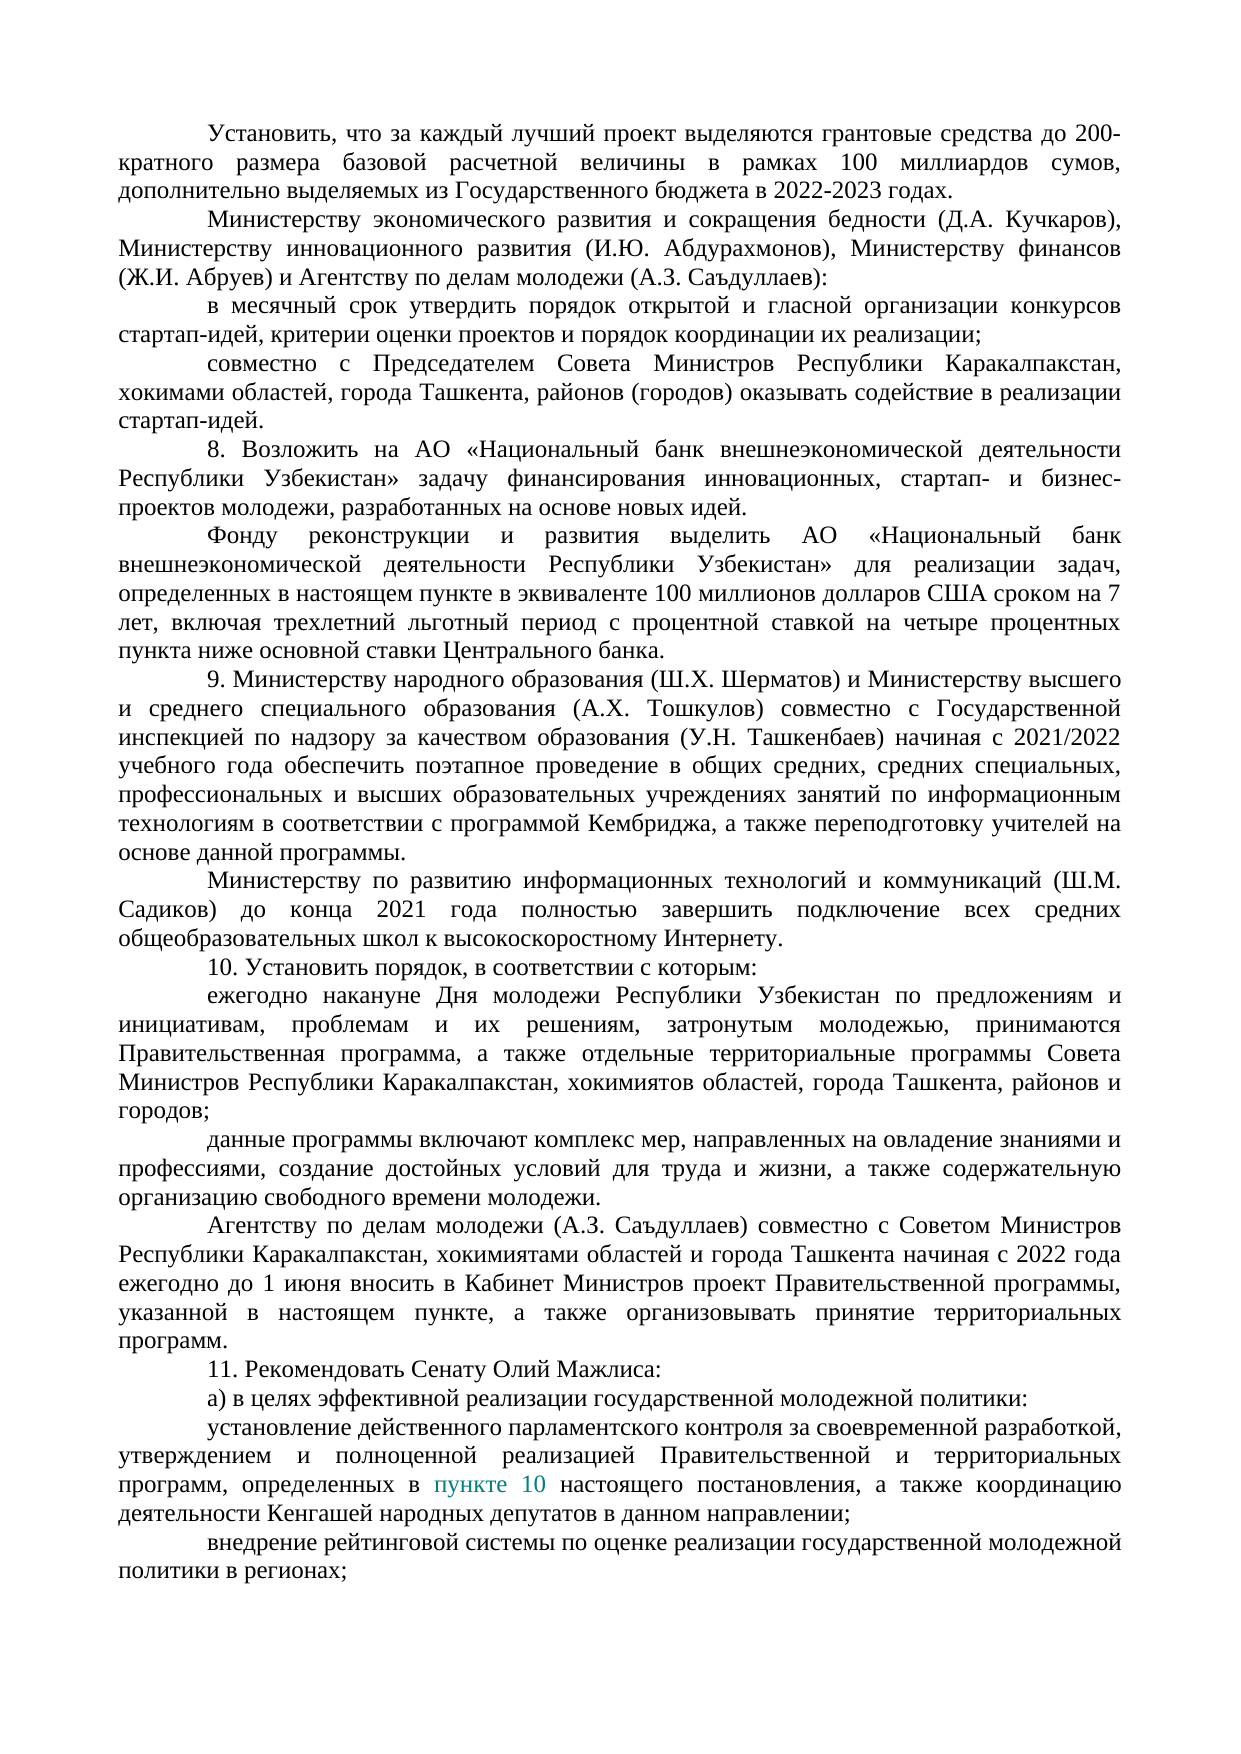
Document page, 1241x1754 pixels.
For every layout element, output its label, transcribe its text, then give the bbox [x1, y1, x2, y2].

text установление действенного парламентского контроля за своевременной разработкой, утверждением и полноценной реализацией Правительственной и территориальных программ, определенных в пункте 10 настоящего постановления, а также координацию деятельности Кенгашей народных депутатов в данном направлении; [118, 1412, 1122, 1527]
text ежегодно накануне Дня молодежи Республики Узбекистан по предложениям и инициативам, проблемам и их решениям, затронутым молодежью, принимаются Правительственная программа, а также отдельные территориальные программы Совета Министров Республики Каракалпакстан, хокимиятов областей, города Ташкента, районов и городов; [118, 981, 1122, 1124]
text Фонду реконструкции и развития выделить АО «Национальный банк внешнеэкономической деятельности Республики Узбекистан» для реализации задач, определенных в настоящем пункте в эквиваленте 100 миллионов долларов США сроком на 7 лет, включая трехлетний льготный период с процентной ставкой на четыре процентных пункта ниже основной ставки Центрального банка. [118, 521, 1122, 664]
text 10. Установить порядок, в соответствии с которым: [118, 952, 1122, 981]
text Министерству по развитию информационных технологий и коммуникаций (Ш.М. Садиков) до конца 2021 года полностью завершить подключение всех средних общеобразовательных школ к высокоскоростному Интернету. [118, 866, 1122, 952]
text совместно с Председателем Совета Министров Республики Каракалпакстан, хокимами областей, города Ташкента, районов (городов) оказывать содействие в реализации стартап-идей. [118, 348, 1122, 434]
text Установить, что за каждый лучший проект выделяются грантовые средства до 200-кратного размера базовой расчетной величины в рамках 100 миллиардов сумов, дополнительно выделяемых из Государственного бюджета в 2022-2023 годах. [118, 118, 1122, 204]
text 9. Министерству народного образования (Ш.Х. Шерматов) и Министерству высшего и среднего специального образования (А.Х. Тошкулов) совместно с Государственной инспекцией по надзору за качеством образования (У.Н. Ташкенбаев) начиная с 2021/2022 учебного года обеспечить поэтапное проведение в общих средних, средних специальных, профессиональных и высших образовательных учреждениях занятий по информационным технологиям в соответствии с программой Кембриджа, а также переподготовку учителей на основе данной программы. [118, 664, 1122, 866]
text в месячный срок утвердить порядок открытой и гласной организации конкурсов стартап-идей, критерии оценки проектов и порядок координации их реализации; [118, 291, 1122, 348]
text а) в целях эффективной реализации государственной молодежной политики: [118, 1383, 1122, 1412]
text внедрение рейтинговой системы по оценке реализации государственной молодежной политики в регионах; [118, 1527, 1122, 1584]
text Министерству экономического развития и сокращения бедности (Д.А. Кучкаров), Министерству инновационного развития (И.Ю. Абдурахмонов), Министерству финансов (Ж.И. Абруев) и Агентству по делам молодежи (А.З. Саъдуллаев): [118, 204, 1122, 291]
text данные программы включают комплекс мер, направленных на овладение знаниями и профессиями, создание достойных условий для труда и жизни, а также содержательную организацию свободного времени молодежи. [118, 1124, 1122, 1211]
text 11. Рекомендовать Сенату Олий Мажлиса: [118, 1354, 1122, 1383]
text 8. Возложить на АО «Национальный банк внешнеэкономической деятельности Республики Узбекистан» задачу финансирования инновационных, стартап- и бизнес-проектов молодежи, разработанных на основе новых идей. [118, 434, 1122, 521]
text Агентству по делам молодежи (А.З. Саъдуллаев) совместно с Советом Министров Республики Каракалпакстан, хокимиятами областей и города Ташкента начиная с 2022 года ежегодно до 1 июня вносить в Кабинет Министров проект Правительственной программы, указанной в настоящем пункте, а также организовывать принятие территориальных программ. [118, 1211, 1122, 1354]
